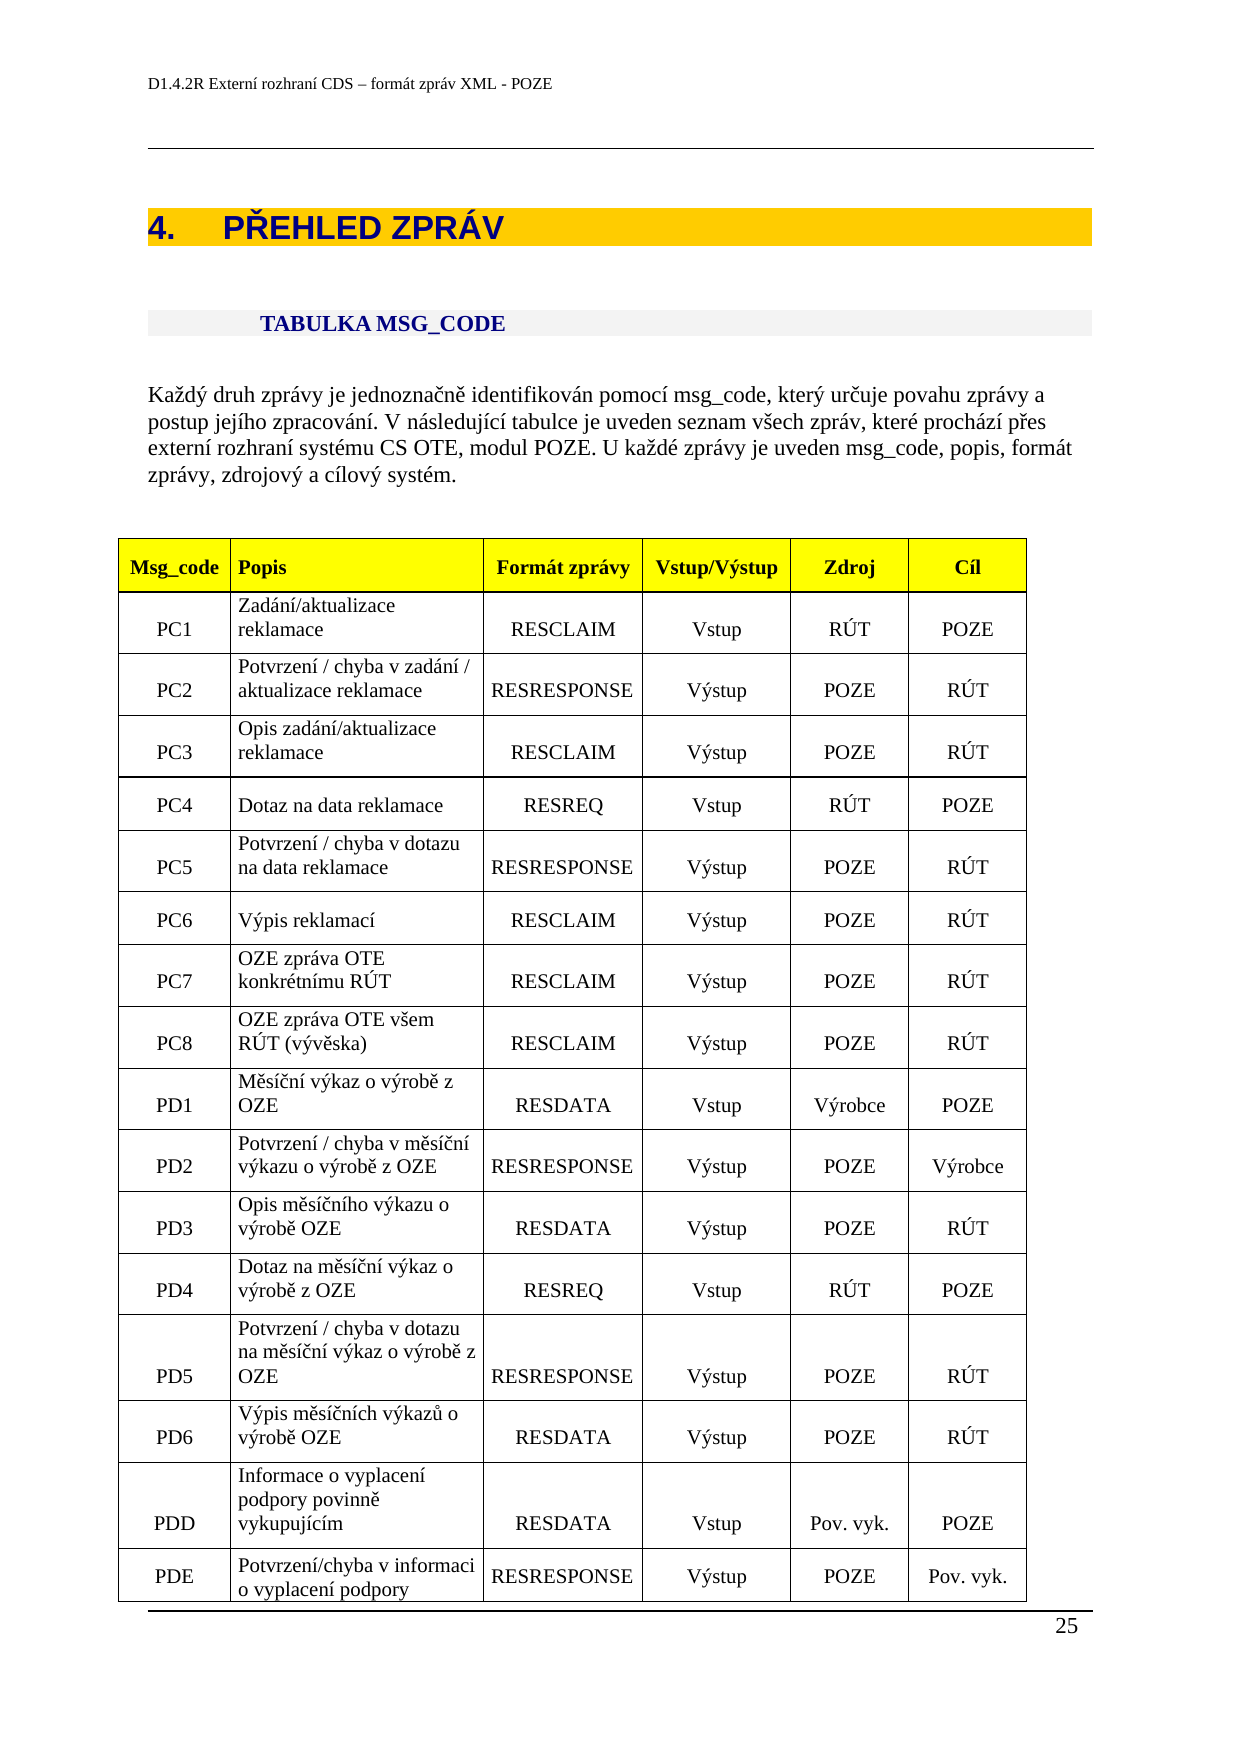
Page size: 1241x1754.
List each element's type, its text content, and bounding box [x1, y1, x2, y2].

table_cell RÚT [909, 945, 1026, 1006]
table_cell POZE [791, 892, 908, 944]
table_cell POZE [791, 831, 908, 891]
table_cell POZE [791, 1192, 908, 1253]
table_cell POZE [791, 654, 908, 715]
table_header Cíl [909, 539, 1026, 591]
table_cell POZE [791, 716, 908, 776]
table_cell Výpis reklamací [231, 892, 483, 944]
table_cell POZE [909, 778, 1026, 829]
table_cell OZE zpráva OTE všem RÚT (vývěska) [231, 1007, 483, 1068]
table_cell RESREQ [484, 1254, 642, 1314]
table_cell Výstup [643, 892, 790, 944]
table_cell PC1 [119, 593, 230, 653]
table_cell RESRESPONSE [484, 1130, 642, 1191]
table_cell OZE zpráva OTE konkrétnímu RÚT [231, 945, 483, 1006]
table_cell Výstup [643, 1130, 790, 1191]
table_header Formát zprávy [484, 539, 642, 591]
table_cell Pov. vyk. [791, 1463, 908, 1547]
table_cell RÚT [909, 892, 1026, 944]
table_cell Informace o vyplacení podpory povinně vykupujícím [231, 1463, 483, 1547]
table_cell POZE [909, 593, 1026, 653]
table_cell Dotaz na data reklamace [231, 778, 483, 829]
table_cell Výrobce [791, 1069, 908, 1129]
table_cell RESRESPONSE [484, 1549, 642, 1601]
table_cell PD5 [119, 1315, 230, 1400]
table_cell RESCLAIM [484, 1007, 642, 1068]
table_cell PC4 [119, 778, 230, 829]
table_cell POZE [909, 1463, 1026, 1547]
table_cell RESCLAIM [484, 716, 642, 776]
table_cell POZE [909, 1069, 1026, 1129]
table_cell POZE [791, 1401, 908, 1462]
table_cell Opis měsíčního výkazu o výrobě OZE [231, 1192, 483, 1253]
table_cell Výstup [643, 831, 790, 891]
table_cell Výstup [643, 1401, 790, 1462]
table_cell PC3 [119, 716, 230, 776]
table_cell PDD [119, 1463, 230, 1547]
table_cell RESDATA [484, 1401, 642, 1462]
table_cell RÚT [909, 831, 1026, 891]
table_cell Potvrzení / chyba v zadání / aktualizace reklamace [231, 654, 483, 715]
table_cell PC8 [119, 1007, 230, 1068]
table_cell Výstup [643, 1192, 790, 1253]
table_cell POZE [791, 945, 908, 1006]
table_cell POZE [791, 1130, 908, 1191]
table_cell Výstup [643, 1007, 790, 1068]
table_cell RESCLAIM [484, 593, 642, 653]
table_cell RESDATA [484, 1192, 642, 1253]
table_cell RÚT [909, 654, 1026, 715]
table_cell RÚT [791, 593, 908, 653]
table_cell Potvrzení / chyba v dotazu na data reklamace [231, 831, 483, 891]
table_header Msg_code [119, 539, 230, 591]
subtitle Tabulka msg_CODE [148, 310, 1092, 336]
table_cell Výstup [643, 1315, 790, 1400]
table_cell RÚT [791, 1254, 908, 1314]
table_cell RESRESPONSE [484, 1315, 642, 1400]
table_cell RESDATA [484, 1463, 642, 1547]
table_cell Výpis měsíčních výkazů o výrobě OZE [231, 1401, 483, 1462]
table_cell RÚT [909, 1401, 1026, 1462]
table_cell PD3 [119, 1192, 230, 1253]
table_header Zdroj [791, 539, 908, 591]
table_cell Vstup [643, 778, 790, 829]
table_cell PC5 [119, 831, 230, 891]
table_cell Výrobce [909, 1130, 1026, 1191]
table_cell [231, 1549, 483, 1601]
table_cell Vstup [643, 593, 790, 653]
table_cell PC6 [119, 892, 230, 944]
table_cell RESCLAIM [484, 945, 642, 1006]
table_cell POZE [791, 1315, 908, 1400]
table_header Vstup/Výstup [643, 539, 790, 591]
table_cell RESCLAIM [484, 892, 642, 944]
table_cell PD6 [119, 1401, 230, 1462]
table_cell Vstup [643, 1463, 790, 1547]
table_cell PD4 [119, 1254, 230, 1314]
table_cell PC7 [119, 945, 230, 1006]
table_cell Vstup [643, 1254, 790, 1314]
table_cell Pov. vyk. [909, 1549, 1026, 1601]
table_cell Výstup [643, 1549, 790, 1601]
subtitle Přehled zpráv [148, 208, 1092, 246]
table_cell PDE [119, 1549, 230, 1601]
table_cell PC2 [119, 654, 230, 715]
table_cell PD2 [119, 1130, 230, 1191]
table_cell Výstup [643, 654, 790, 715]
table_cell RÚT [909, 1315, 1026, 1400]
table_cell RÚT [909, 1007, 1026, 1068]
table_header Popis [231, 539, 483, 591]
table_cell RÚT [791, 778, 908, 829]
table_cell RESDATA [484, 1069, 642, 1129]
table_cell RESRESPONSE [484, 654, 642, 715]
table_cell Měsíční výkaz o výrobě z OZE [231, 1069, 483, 1129]
table_cell RESRESPONSE [484, 831, 642, 891]
table_cell Potvrzení / chyba v měsíční výkazu o výrobě z OZE [231, 1130, 483, 1191]
table_cell RÚT [909, 1192, 1026, 1253]
table_cell Potvrzení / chyba v dotazu na měsíční výkaz o výrobě z OZE [231, 1315, 483, 1400]
table_cell Dotaz na měsíční výkaz o výrobě z OZE [231, 1254, 483, 1314]
text Každý druh zprávy je jednoznačně identifikován pomocí msg_code, který určuje povahu zprávy a postup jejího zpracování. V následující tabulce je uveden seznam všech zpráv, které prochází přes externí rozhraní systému CS OTE, modul POZE. U každé zprávy je uveden msg_code, popis, formát zprávy, zdrojový a cílový systém. [148, 382, 1092, 487]
table_cell Zadání/aktualizace reklamace [231, 593, 483, 653]
table_cell Opis zadání/aktualizace reklamace [231, 716, 483, 776]
table_cell Vstup [643, 1069, 790, 1129]
table_cell RESREQ [484, 778, 642, 829]
table_cell PD1 [119, 1069, 230, 1129]
table_cell POZE [909, 1254, 1026, 1314]
table_cell Výstup [643, 945, 790, 1006]
table_cell RÚT [909, 716, 1026, 776]
table_cell Výstup [643, 716, 790, 776]
table_cell POZE [791, 1007, 908, 1068]
table_cell POZE [791, 1549, 908, 1601]
